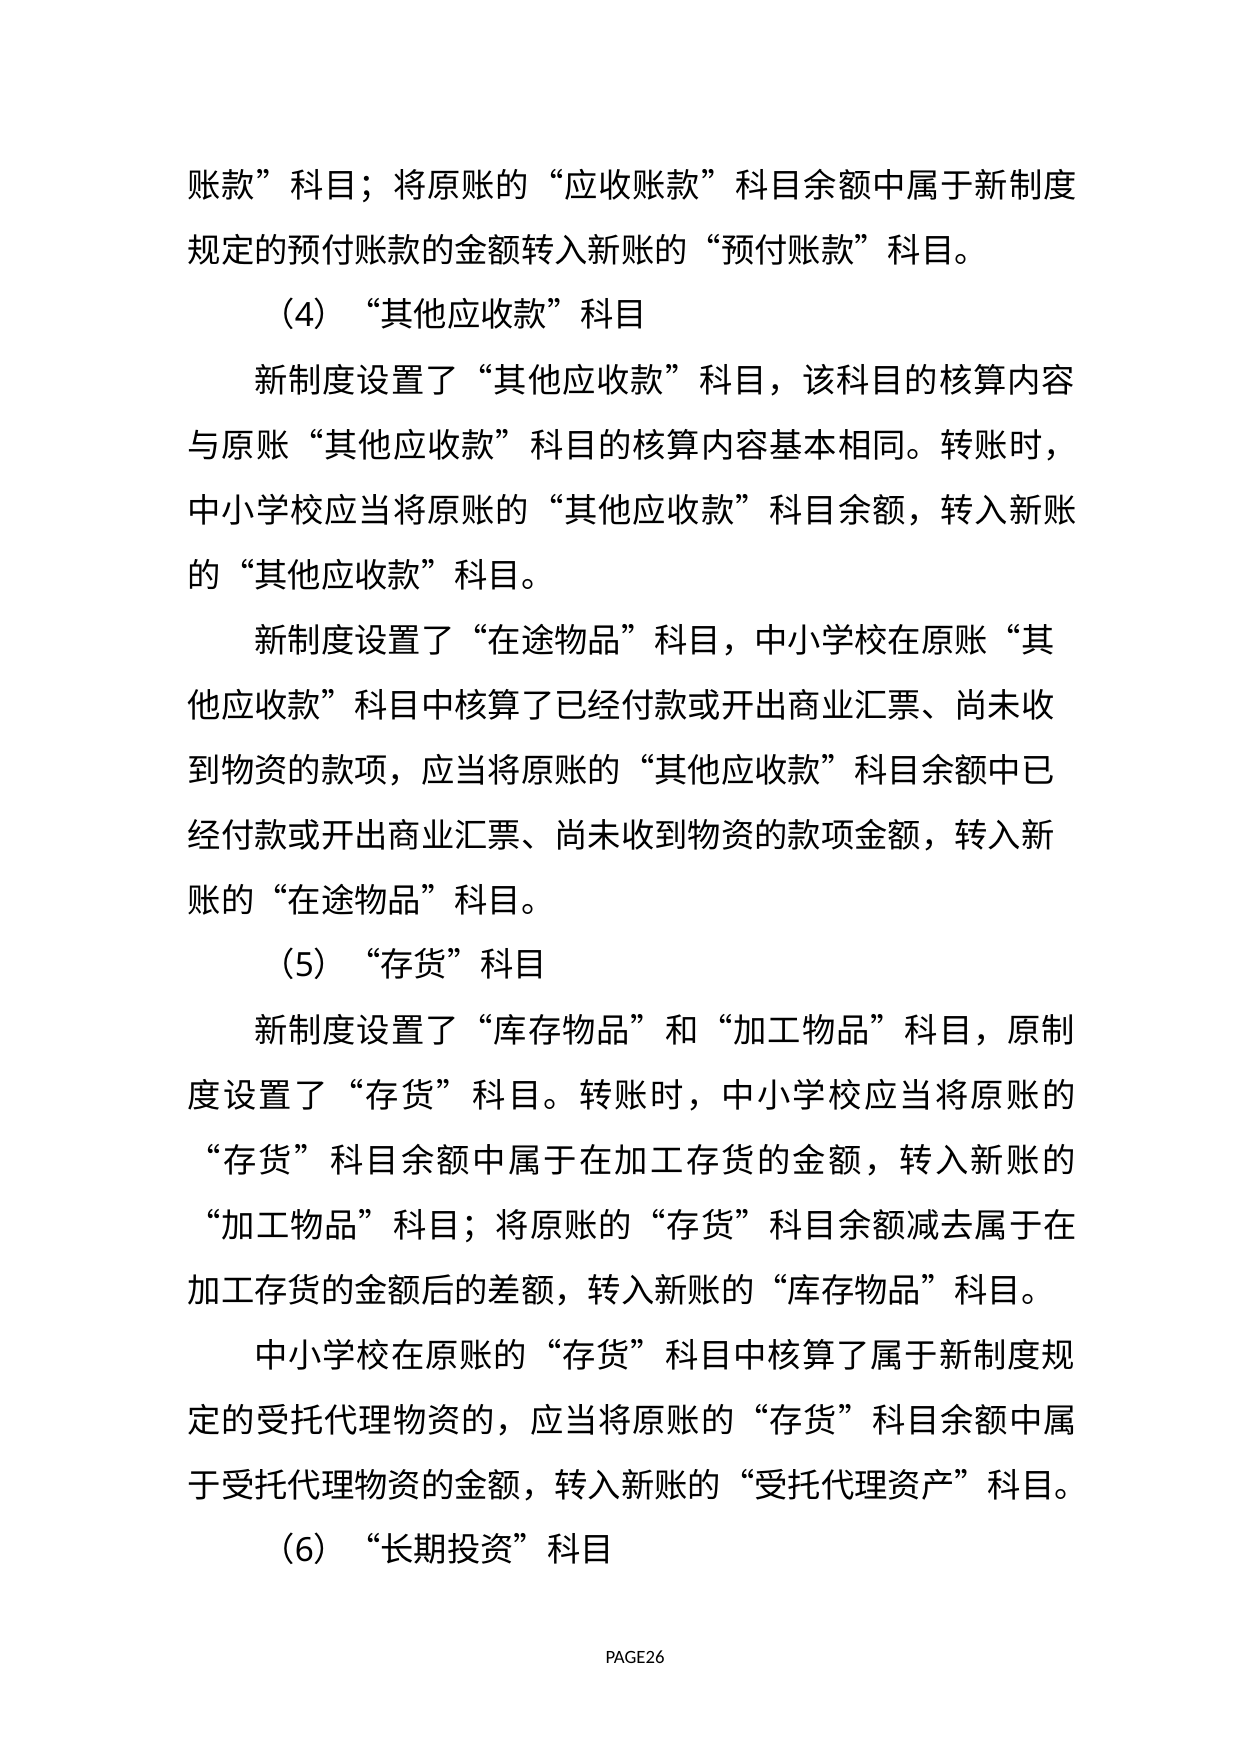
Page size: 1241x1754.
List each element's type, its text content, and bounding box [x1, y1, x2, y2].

text 新制度设置了“库存物品”和“加工物品”科目，原制度设置了“存货”科目。转账时，中小学校应当将原账的“存货”科目余额中属于在加工存货的金额，转入新账的“加工物品”科目；将原账的“存货”科目余额减去属于在加工存货的金额后的差额，转入新账的“库存物品”科目。 [187, 995, 1078, 1320]
text 新制度设置了“其他应收款”科目，该科目的核算内容与原账“其他应收款”科目的核算内容基本相同。转账时，中小学校应当将原账的“其他应收款”科目余额，转入新账的“其他应收款”科目。 [187, 345, 1078, 605]
text （5）“存货”科目 [187, 930, 1078, 995]
text （6）“长期投资”科目 [187, 1515, 1078, 1580]
text 中小学校在原账的“存货”科目中核算了属于新制度规定的受托代理物资的，应当将原账的“存货”科目余额中属于受托代理物资的金额，转入新账的“受托代理资产”科目。 [187, 1320, 1078, 1515]
text （4）“其他应收款”科目 [187, 280, 1078, 345]
text 新制度设置了“在途物品”科目，中小学校在原账“其他应收款”科目中核算了已经付款或开出商业汇票、尚未收到物资的款项，应当将原账的“其他应收款”科目余额中已经付款或开出商业汇票、尚未收到物资的款项金额，转入新账的“在途物品”科目。 [187, 605, 1078, 930]
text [187, 150, 1078, 280]
